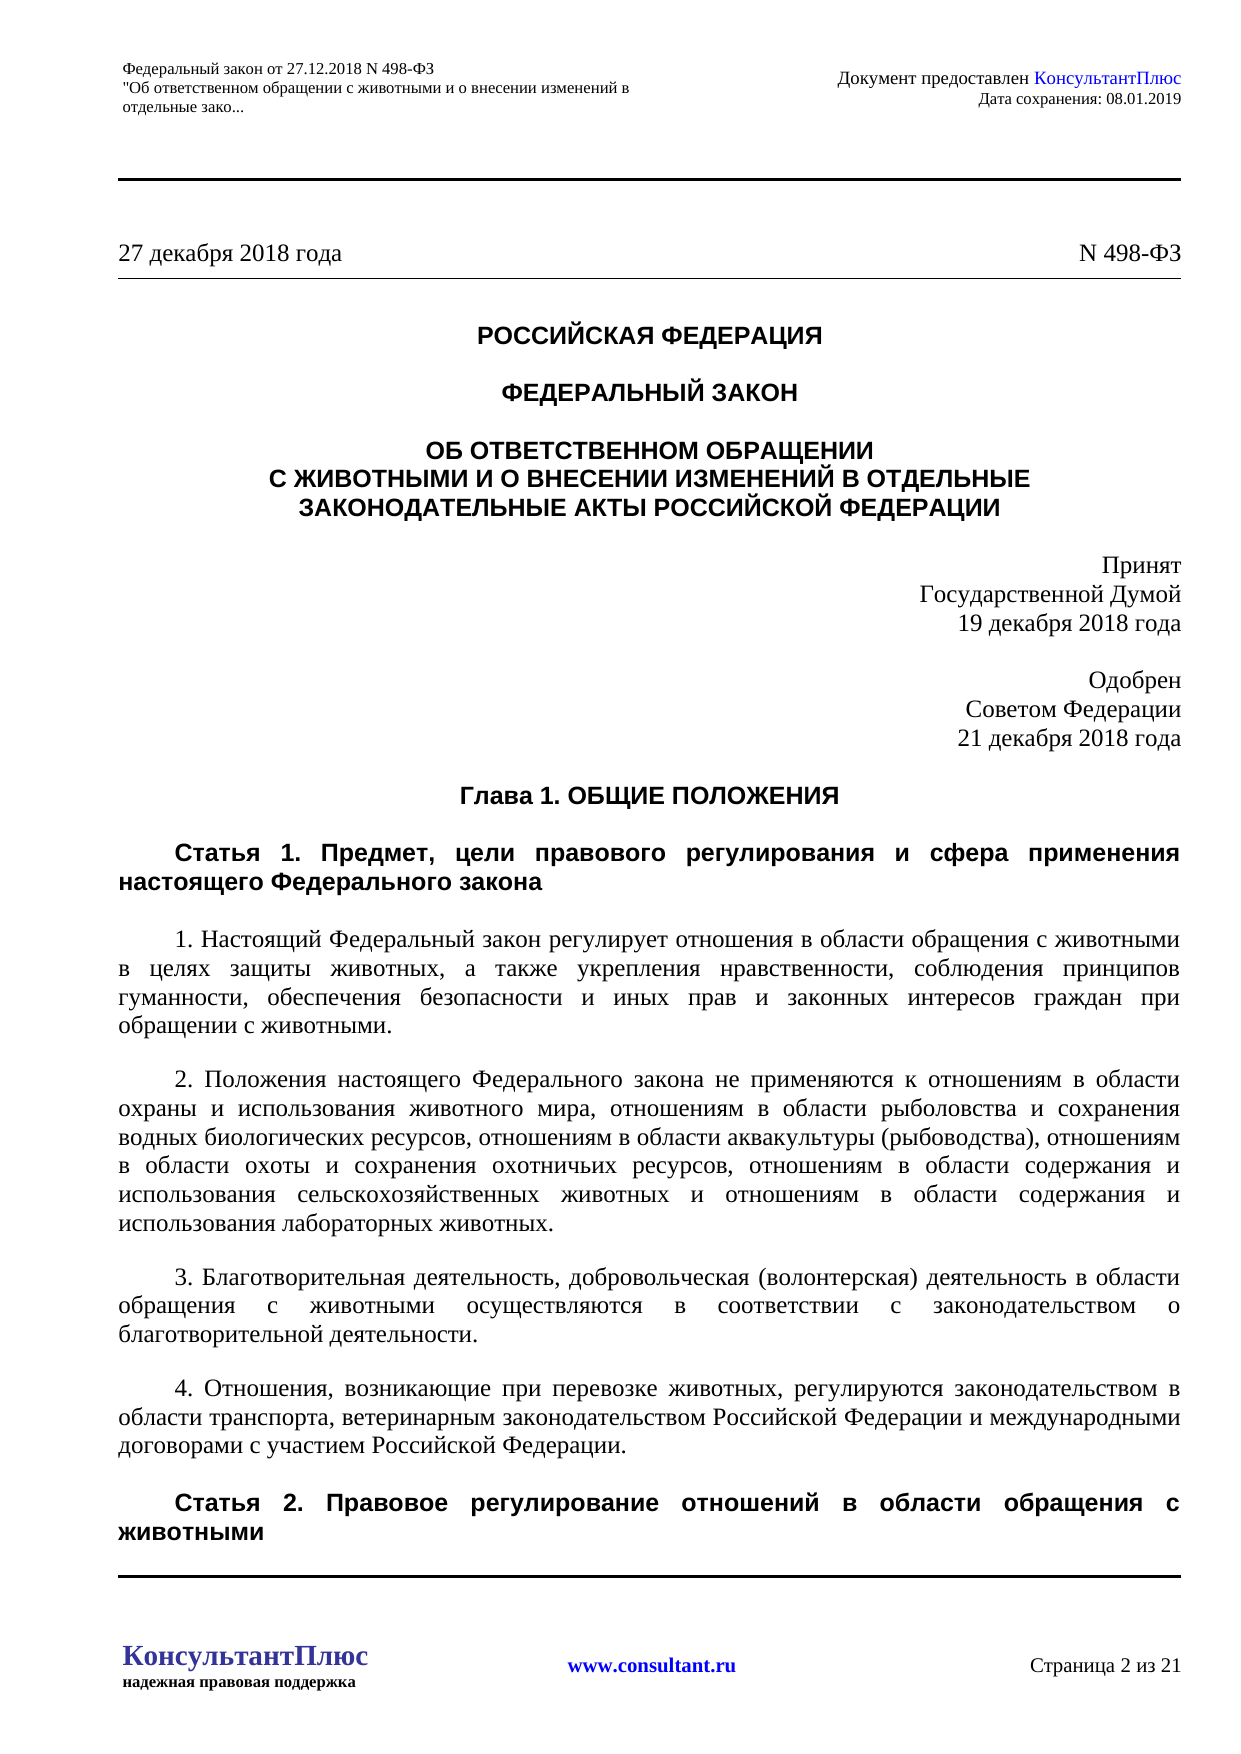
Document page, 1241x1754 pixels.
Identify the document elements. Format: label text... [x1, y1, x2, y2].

text 19 декабря 2018 года [118, 608, 1181, 637]
text 4. Отношения, возникающие при перевозке животных, регулируются законодательством в области транспорта, ветеринарным законодательством Российской Федерации и международными договорами с участием Российской Федерации. [118, 1373, 1181, 1459]
table_header 27 декабря 2018 года [118, 238, 649, 267]
title РОССИЙСКАЯ ФЕДЕРАЦИЯ [118, 321, 1181, 349]
table_header N 498-ФЗ [650, 238, 1181, 267]
text Государственной Думой [118, 579, 1181, 608]
title ФЕДЕРАЛЬНЫЙ ЗАКОН [118, 378, 1181, 407]
text 2. Положения настоящего Федерального закона не применяются к отношениям в области охраны и использования животного мира, отношениям в области рыболовства и сохранения водных биологических ресурсов, отношениям в области аквакультуры (рыбоводства), отношениям в области охоты и сохранения охотничьих ресурсов, отношениям в области содержания и использования сельскохозяйственных животных и отношениям в области содержания и использования лабораторных животных. [118, 1064, 1181, 1237]
text 3. Благотворительная деятельность, добровольческая (волонтерская) деятельность в области обращения с животными осуществляются в соответствии с законодательством о благотворительной деятельности. [118, 1262, 1181, 1348]
title ОБ ОТВЕТСТВЕННОМ ОБРАЩЕНИИ [118, 436, 1181, 464]
text 1. Настоящий Федеральный закон регулирует отношения в области обращения с животными в целях защиты животных, а также укрепления нравственности, соблюдения принципов гуманности, обеспечения безопасности и иных прав и законных интересов граждан при обращении с животными. [118, 924, 1181, 1039]
text 21 декабря 2018 года [118, 723, 1181, 752]
title Статья 2. Правовое регулирование отношений в области обращения с животными [118, 1488, 1181, 1546]
title Статья 1. Предмет, цели правового регулирования и сфера применения настоящего Федерального закона [118, 838, 1181, 896]
text Одобрен [118, 666, 1181, 694]
text Принят [118, 551, 1181, 579]
title Глава 1. ОБЩИЕ ПОЛОЖЕНИЯ [118, 781, 1181, 809]
title ЗАКОНОДАТЕЛЬНЫЕ АКТЫ РОССИЙСКОЙ ФЕДЕРАЦИИ [118, 493, 1181, 522]
title С ЖИВОТНЫМИ И О ВНЕСЕНИИ ИЗМЕНЕНИЙ В ОТДЕЛЬНЫЕ [118, 464, 1181, 493]
text Советом Федерации [118, 694, 1181, 723]
